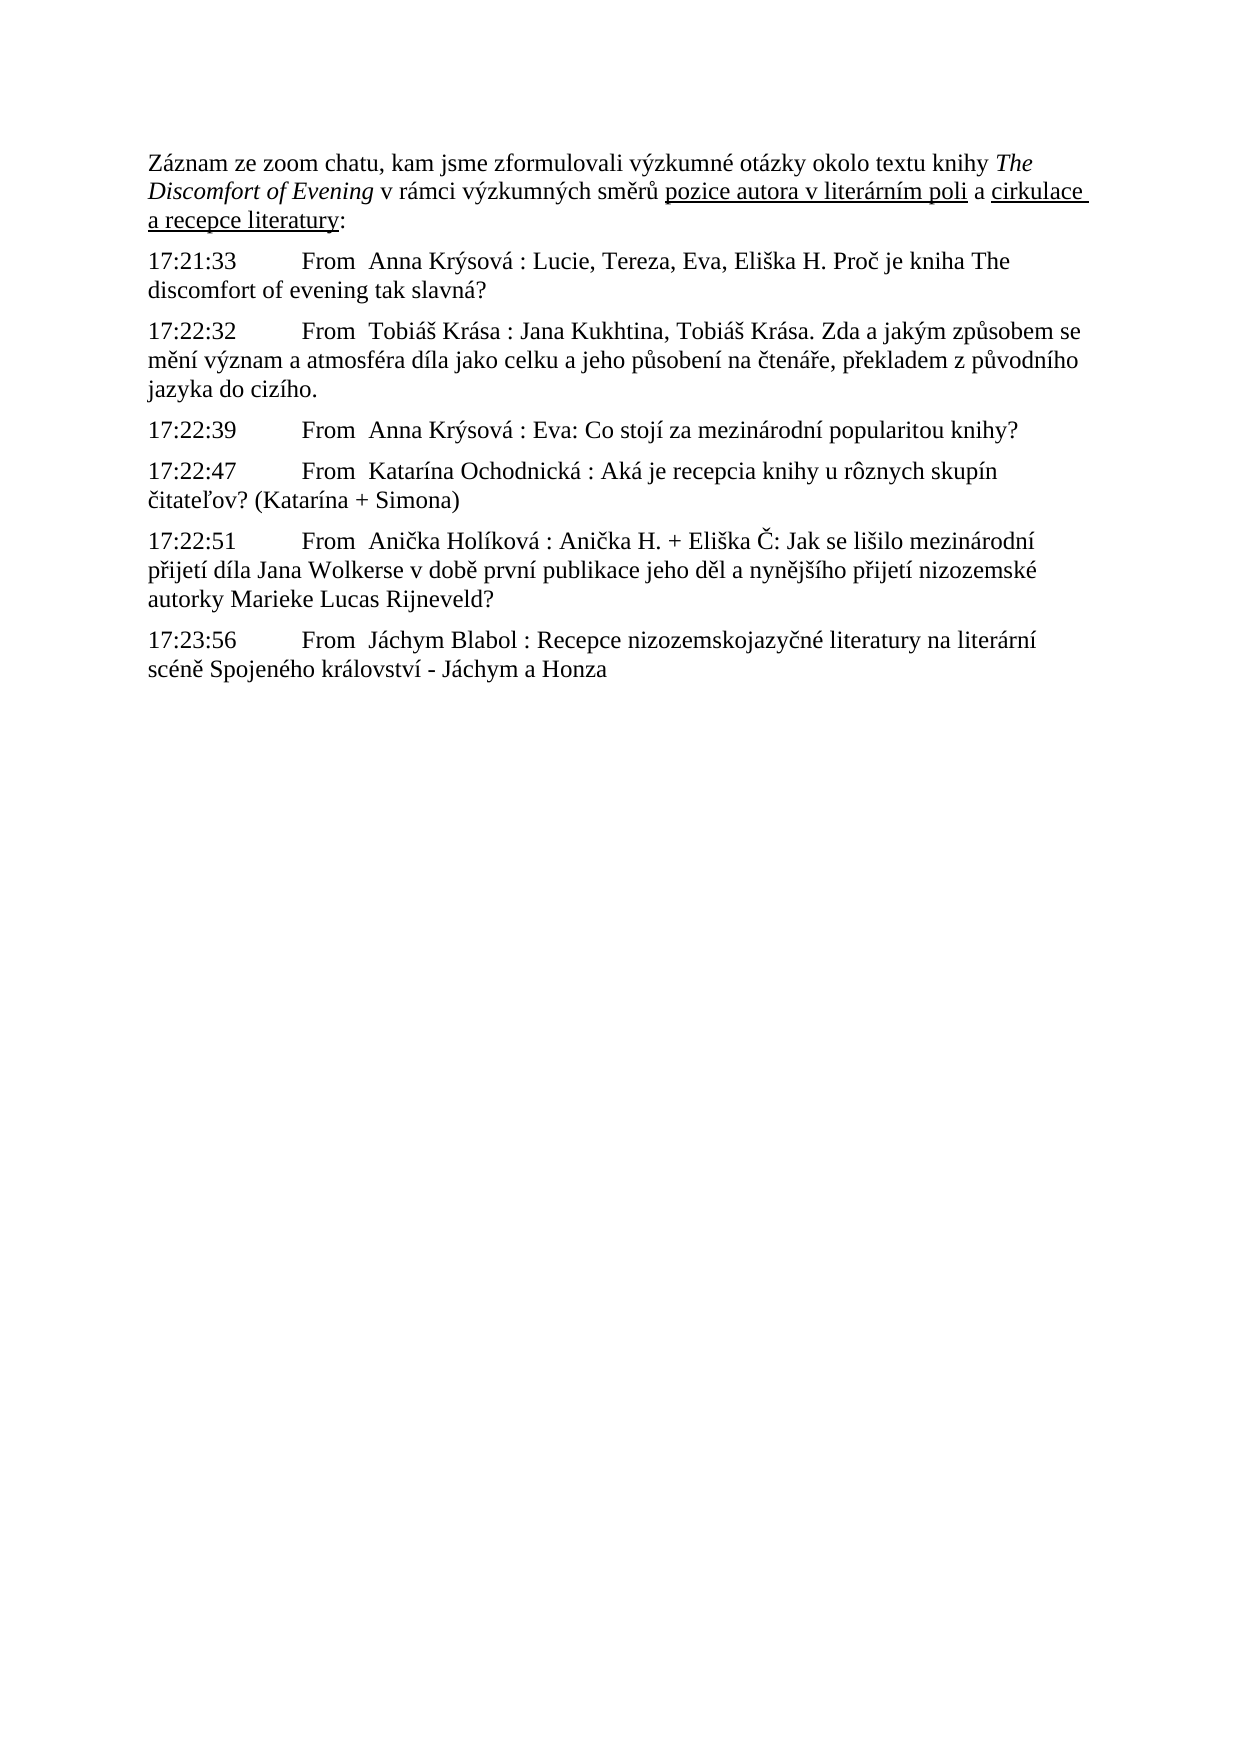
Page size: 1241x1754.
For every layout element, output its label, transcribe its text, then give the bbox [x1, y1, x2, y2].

text 17:22:32 From Tobiáš Krása : Jana Kukhtina, Tobiáš Krása. Zda a jakým způsobem se mění význam a atmosféra díla jako celku a jeho působení na čtenáře, překladem z původního jazyka do cizího. [148, 316, 1093, 403]
text 17:22:47 From Katarína Ochodnická : Aká je recepcia knihy u rôznych skupín čitateľov? (Katarína + Simona) [148, 456, 1093, 514]
text 17:21:33 From Anna Krýsová : Lucie, Tereza, Eva, Eliška H. Proč je kniha The discomfort of evening tak slavná? [148, 246, 1093, 304]
text 17:22:39 From Anna Krýsová : Eva: Co stojí za mezinárodní popularitou knihy? [148, 415, 1093, 444]
text Záznam ze zoom chatu, kam jsme zformulovali výzkumné otázky okolo textu knihy The Discomfort of Evening v rámci výzkumných směrů pozice autora v literárním poli a cirkulace a recepce literatury: [148, 148, 1093, 234]
text 17:22:51 From Anička Holíková : Anička H. + Eliška Č: Jak se lišilo mezinárodní přijetí díla Jana Wolkerse v době první publikace jeho děl a nynějšího přijetí nizozemské autorky Marieke Lucas Rijneveld? [148, 526, 1093, 613]
text 17:23:56 From Jáchym Blabol : Recepce nizozemskojazyčné literatury na literární scéně Spojeného království - Jáchym a Honza [148, 625, 1093, 711]
